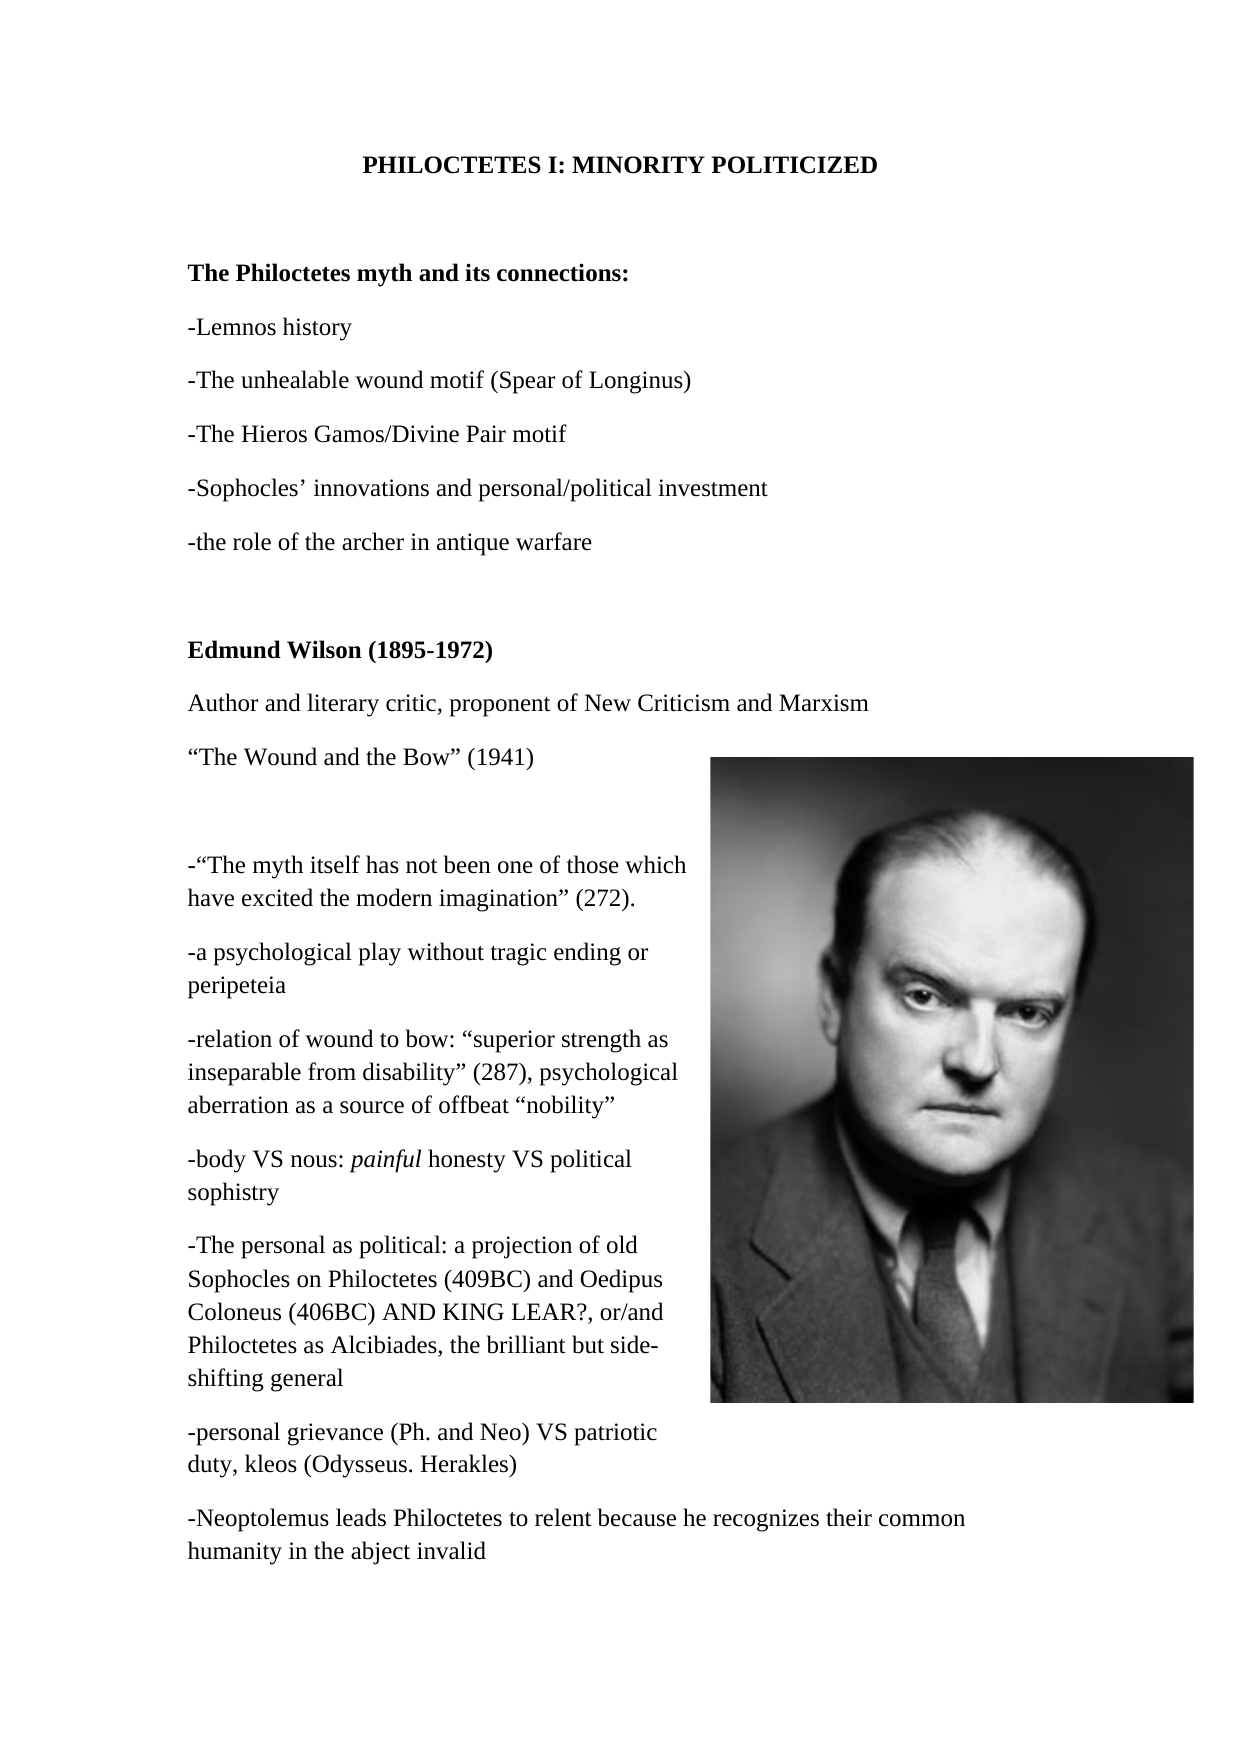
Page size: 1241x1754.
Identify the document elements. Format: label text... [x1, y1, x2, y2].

text “The Wound and the Bow” (1941) [187, 742, 1053, 771]
text -The Hieros Gamos/Divine Pair motif [187, 419, 1053, 448]
text -Lemnos history [187, 312, 1053, 340]
text -“The myth itself has not been one of those which have excited the modern imagination” (272). [187, 850, 709, 912]
text -The personal as political: a projection of old Sophocles on Philoctetes (409BC) and Oedipus Coloneus (406BC) AND KING LEAR?, or/and Philoctetes as Alcibiades, the brilliant but side-shifting general [187, 1231, 709, 1391]
text -relation of wound to bow: “superior strength as inseparable from disability” (287), psychological aberration as a source of offbeat “nobility” [187, 1024, 709, 1119]
text PHILOCTETES I: MINORITY POLITICIZED [187, 150, 1053, 179]
text Edmund Wilson (1895-1972) [187, 635, 1053, 663]
text -personal grievance (Ph. and Neo) VS patriotic duty, kleos (Odysseus. Herakles) [187, 1417, 1053, 1478]
text -The unhealable wound motif (Spear of Longinus) [187, 365, 1053, 394]
text -the role of the archer in antique warfare [187, 527, 1053, 556]
text -Neoptolemus leads Philoctetes to relent because he recognizes their common humanity in the abject invalid [187, 1503, 1053, 1565]
picture [709, 757, 1194, 1401]
text -a psychological play without tragic ending or peripeteia [187, 937, 709, 999]
text -body VS nous: painful honesty VS political sophistry [187, 1144, 709, 1206]
text -Sophocles’ innovations and personal/political investment [187, 473, 1053, 502]
text Author and literary critic, proponent of New Criticism and Marxism [187, 688, 1053, 717]
text The Philoctetes myth and its connections: [187, 258, 1053, 286]
